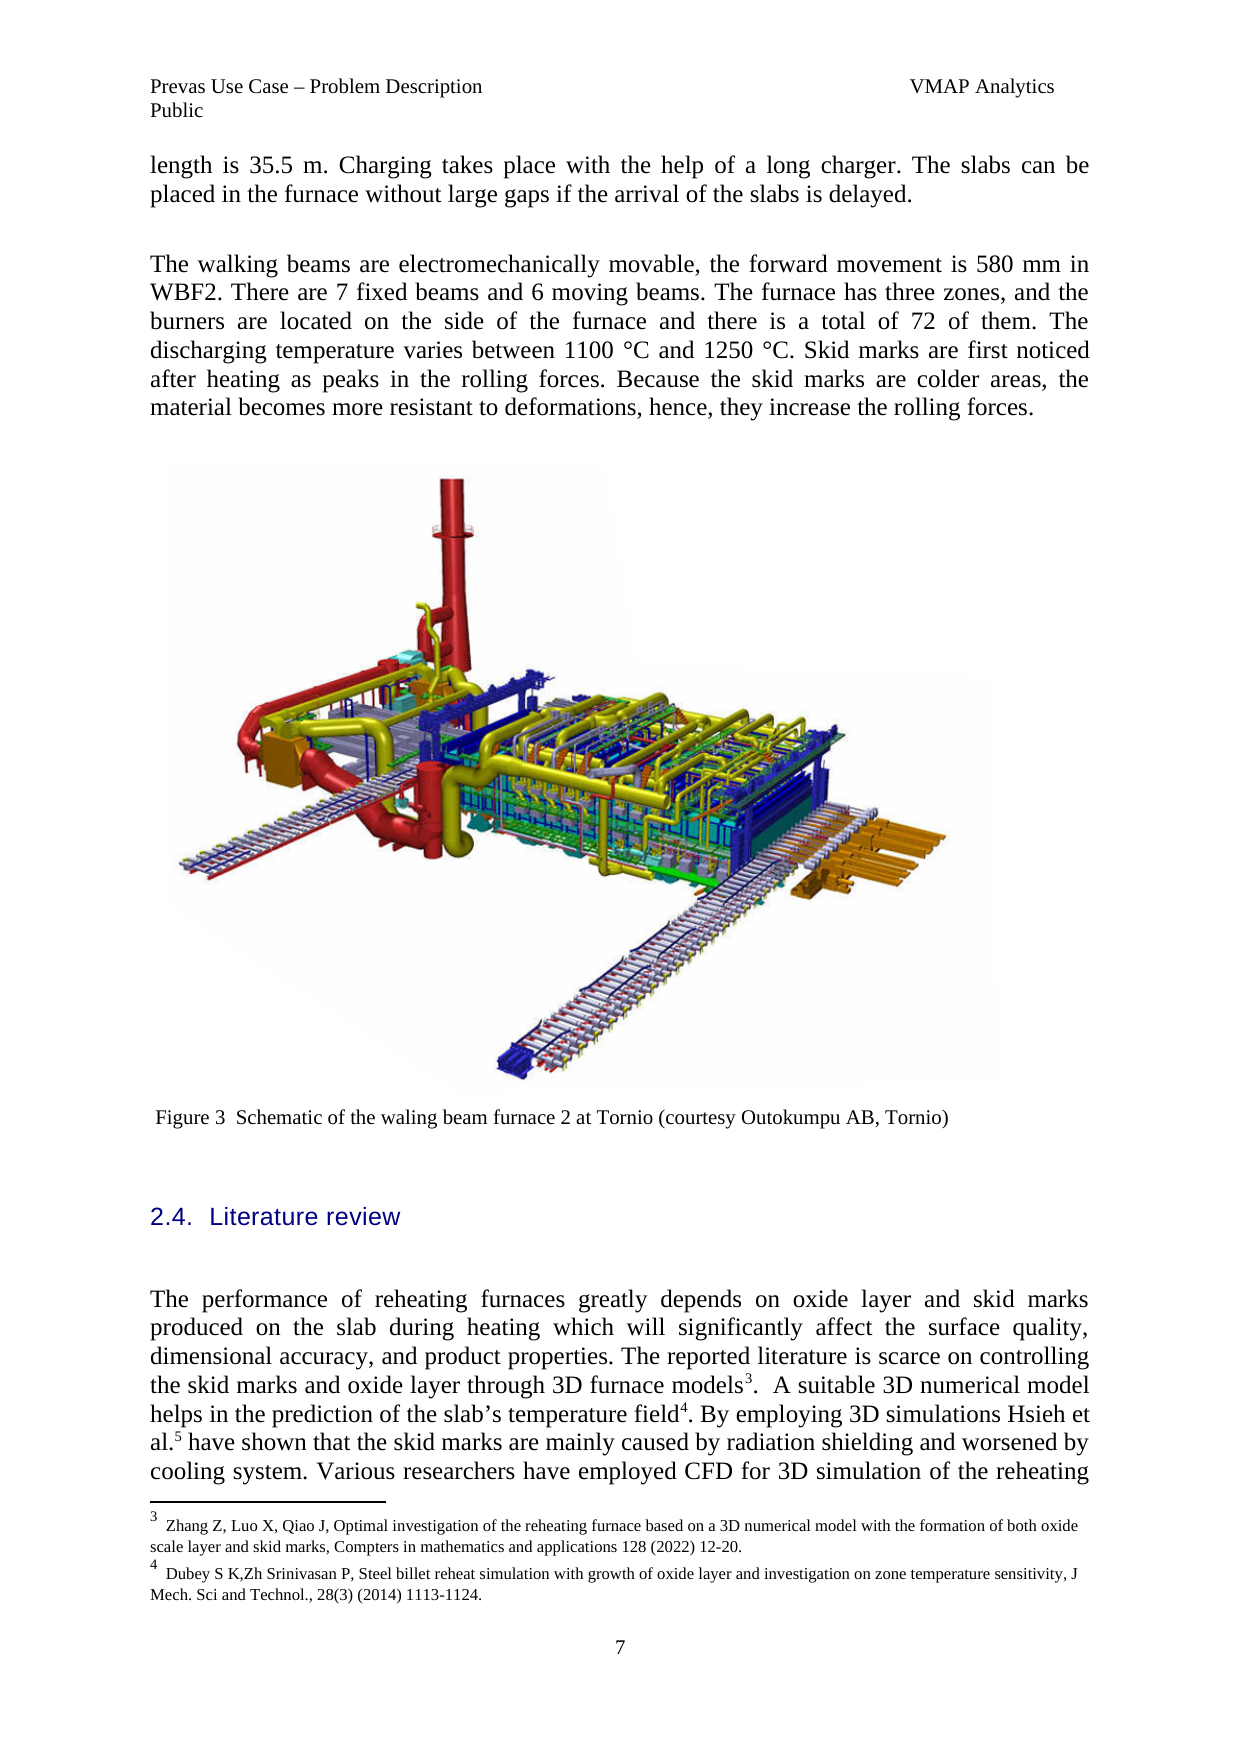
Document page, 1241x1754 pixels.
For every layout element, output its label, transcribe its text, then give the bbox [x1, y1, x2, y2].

picture [150, 462, 997, 1093]
text The walking beams are electromechanically movable, the forward movement is 580 mm in WBF2. There are 7 fixed beams and 6 moving beams. The furnace has three zones, and the burners are located on the side of the furnace and there is a total of 72 of them. The discharging temperature varies between 1100 °C and 1250 °C. Skid marks are first noticed after heating as peaks in the rolling forces. Because the skid marks are colder areas, the material becomes more resistant to deformations, hence, they increase the rolling forces. [150, 249, 1090, 421]
text Figure 3 Schematic of the waling beam furnace 2 at Tornio (courtesy Outokumpu AB, Tornio) [150, 1105, 1090, 1129]
subtitle Literature review [150, 1202, 1090, 1231]
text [150, 1284, 1090, 1485]
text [150, 150, 1090, 207]
